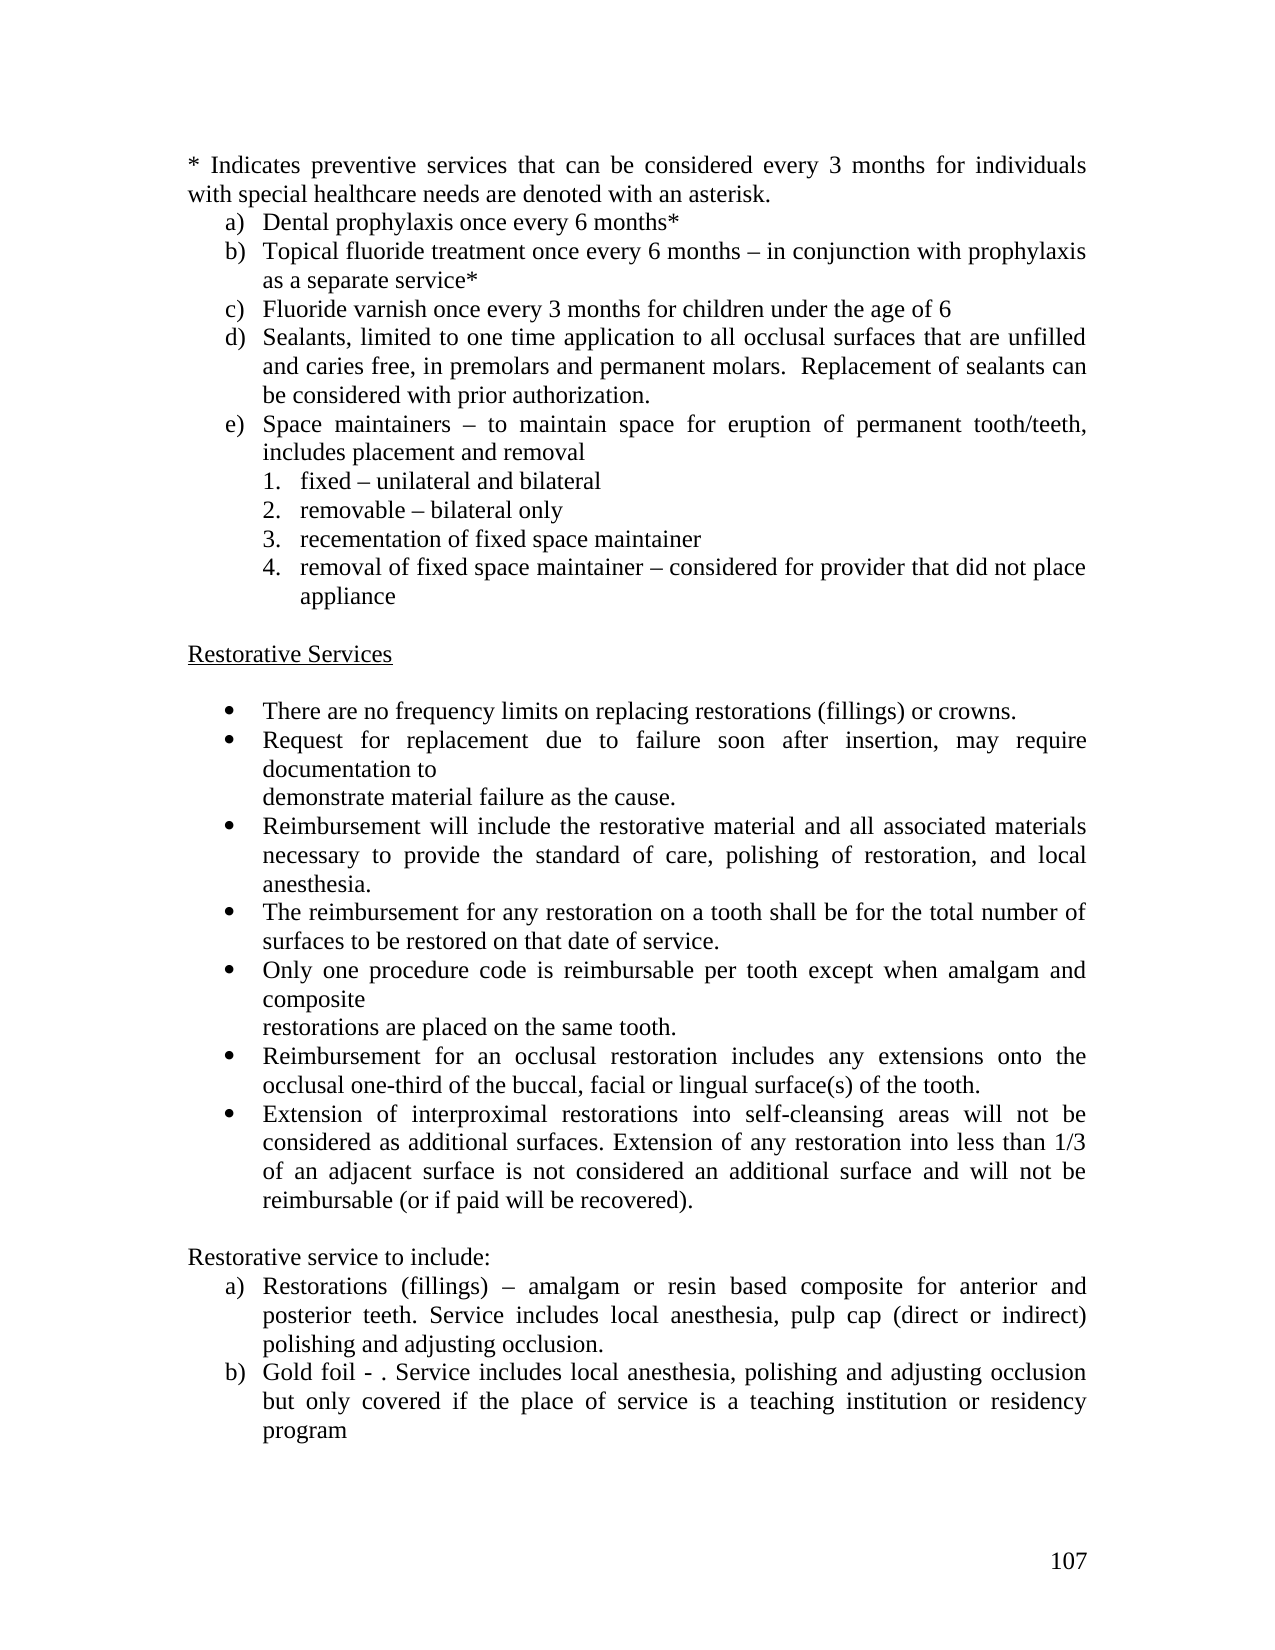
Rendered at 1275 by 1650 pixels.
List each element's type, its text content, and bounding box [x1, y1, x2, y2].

list There are no frequency limits on replacing restorations (fillings) or crowns. [225, 696, 1087, 725]
list Dental prophylaxis once every 6 months* [225, 207, 1087, 236]
list Topical fluoride treatment once every 6 months – in conjunction with prophylaxis as a separate service* [225, 236, 1087, 294]
list Gold foil - . Service includes local anesthesia, polishing and adjusting occlusion but only covered if the place of service is a teaching institution or residency program [225, 1357, 1087, 1444]
list removable – bilateral only [262, 495, 1087, 524]
list Only one procedure code is reimbursable per tooth except when amalgam and composite [225, 955, 1087, 1012]
text Restorative service to include: [187, 1242, 1087, 1271]
list recementation of fixed space maintainer [262, 524, 1087, 552]
text * Indicates preventive services that can be considered every 3 months for individuals with special healthcare needs are denoted with an asterisk. [187, 150, 1087, 207]
list The reimbursement for any restoration on a tooth shall be for the total number of surfaces to be restored on that date of service. [225, 897, 1087, 955]
list Space maintainers – to maintain space for eruption of permanent tooth/teeth, includes placement and removal [225, 409, 1087, 466]
text Restorative Services [187, 639, 1087, 667]
text restorations are placed on the same tooth. [262, 1012, 1087, 1041]
list Sealants, limited to one time application to all occlusal surfaces that are unfilled and caries free, in premolars and permanent molars. Replacement of sealants can be considered with prior authorization. [225, 322, 1087, 409]
list Restorations (fillings) – amalgam or resin based composite for anterior and posterior teeth. Service includes local anesthesia, pulp cap (direct or indirect) polishing and adjusting occlusion. [225, 1271, 1087, 1357]
list removal of fixed space maintainer – considered for provider that did not place appliance [262, 552, 1087, 610]
text demonstrate material failure as the cause. [262, 782, 1087, 811]
list Extension of interproximal restorations into self-cleansing areas will not be considered as additional surfaces. Extension of any restoration into less than 1/3 of an adjacent surface is not considered an additional surface and will not be reimbursable (or if paid will be recovered). [225, 1099, 1087, 1214]
list Reimbursement for an occlusal restoration includes any extensions onto the occlusal one-third of the buccal, facial or lingual surface(s) of the tooth. [225, 1041, 1087, 1099]
list Reimbursement will include the restorative material and all associated materials necessary to provide the standard of care, polishing of restoration, and local anesthesia. [225, 811, 1087, 897]
list fixed – unilateral and bilateral [262, 466, 1087, 495]
list Request for replacement due to failure soon after insertion, may require documentation to [225, 725, 1087, 782]
list Fluoride varnish once every 3 months for children under the age of 6 [225, 294, 1087, 322]
